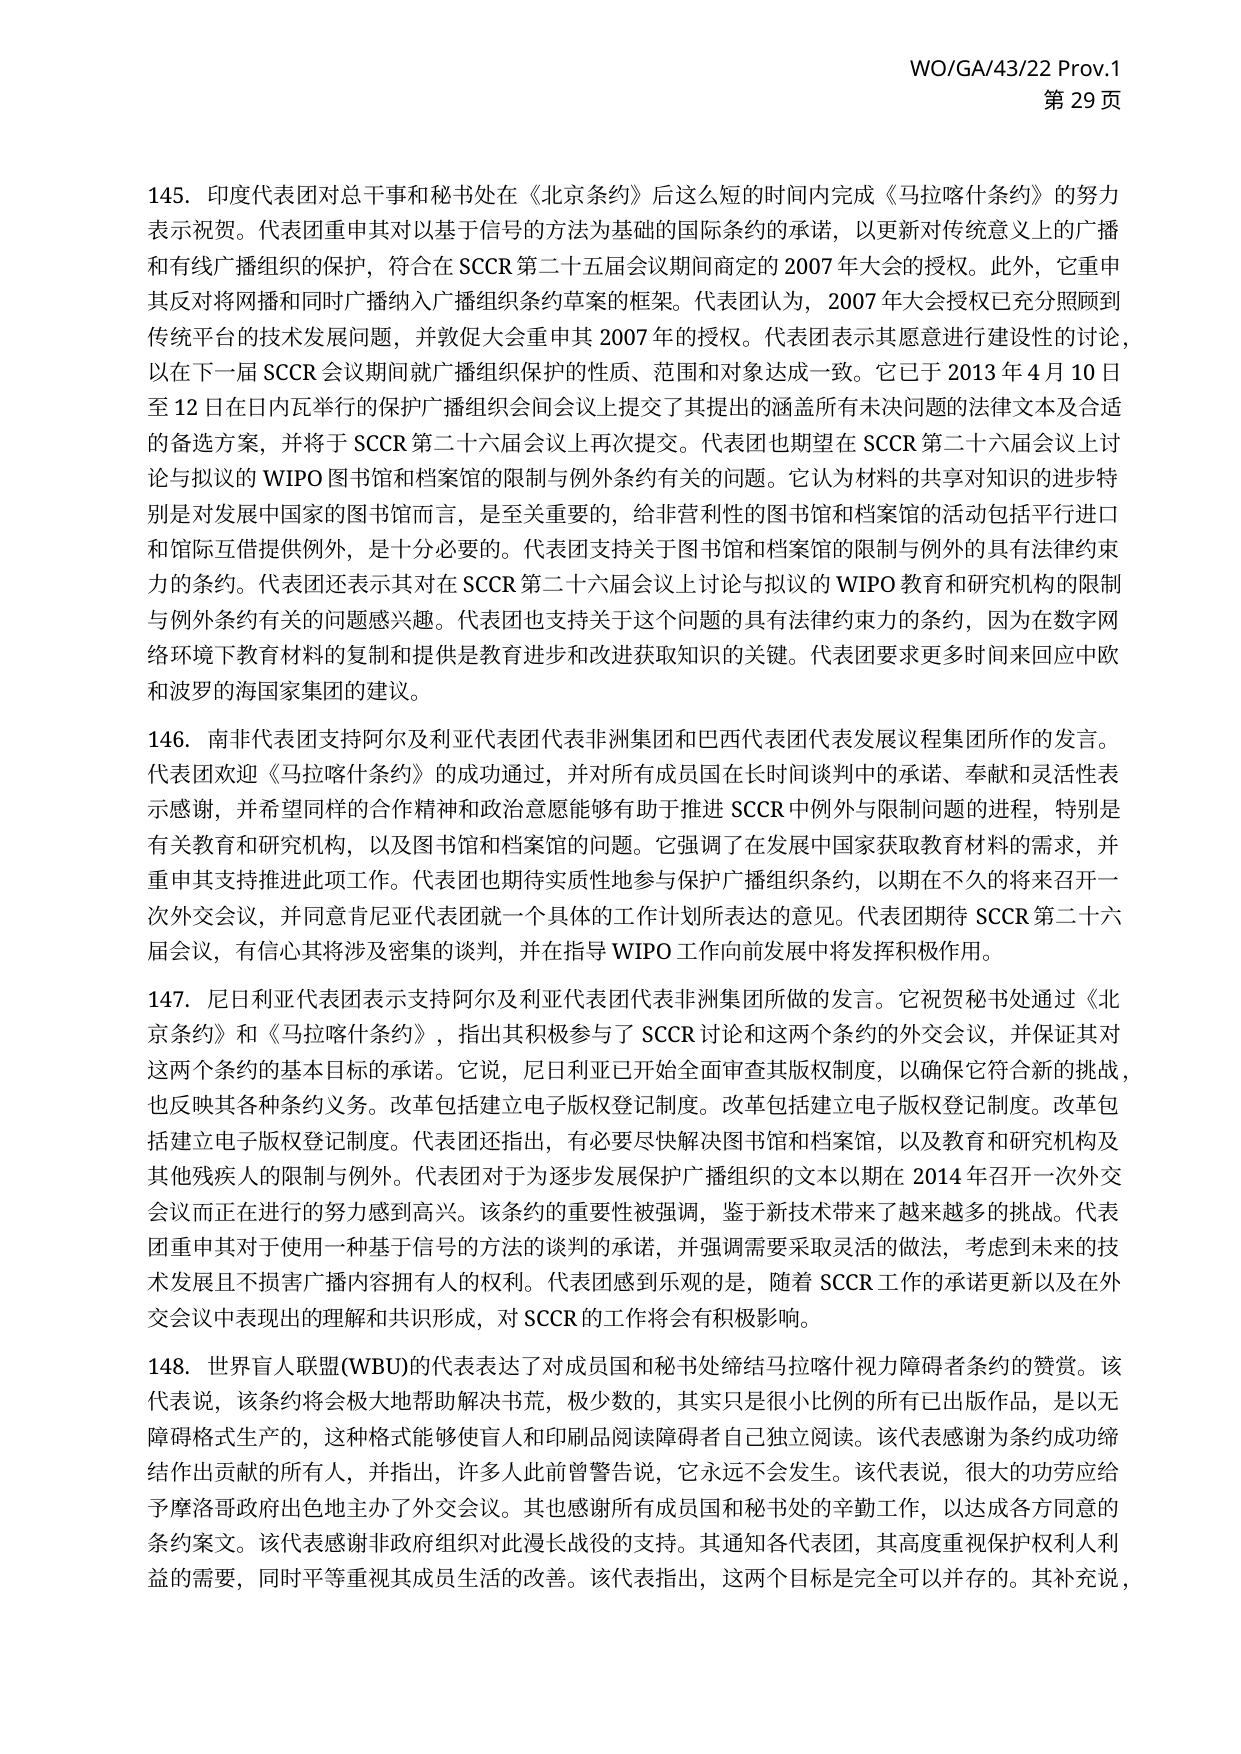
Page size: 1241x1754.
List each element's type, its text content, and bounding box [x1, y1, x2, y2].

list 尼日利亚代表团表示支持阿尔及利亚代表团代表非洲集团所做的发言。它祝贺秘书处通过《北京条约》和《马拉喀什条约》，指出其积极参与了SCCR讨论和这两个条约的外交会议，并保证其对这两个条约的基本目标的承诺。它说，尼日利亚已开始全面审查其版权制度，以确保它符合新的挑战，也反映其各种条约义务。改革包括建立电子版权登记制度。改革包括建立电子版权登记制度。改革包括建立电子版权登记制度。代表团还指出，有必要尽快解决图书馆和档案馆，以及教育和研究机构及其他残疾人的限制与例外。代表团对于为逐步发展保护广播组织的文本以期在2014年召开一次外交会议而正在进行的努力感到高兴。该条约的重要性被强调，鉴于新技术带来了越来越多的挑战。代表团重申其对于使用一种基于信号的方法的谈判的承诺，并强调需要采取灵活的做法，考虑到未来的技术发展且不损害广播内容拥有人的权利。代表团感到乐观的是，随着SCCR工作的承诺更新以及在外交会议中表现出的理解和共识形成，对SCCR的工作将会有积极影响。 [148, 978, 1122, 1333]
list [148, 1345, 1122, 1593]
list 印度代表团对总干事和秘书处在《北京条约》后这么短的时间内完成《马拉喀什条约》的努力表示祝贺。代表团重申其对以基于信号的方法为基础的国际条约的承诺，以更新对传统意义上的广播和有线广播组织的保护，符合在SCCR第二十五届会议期间商定的2007年大会的授权。此外，它重申其反对将网播和同时广播纳入广播组织条约草案的框架。代表团认为，2007年大会授权已充分照顾到传统平台的技术发展问题，并敦促大会重申其2007年的授权。代表团表示其愿意进行建设性的讨论，以在下一届SCCR会议期间就广播组织保护的性质、范围和对象达成一致。它已于2013年4月10日至12日在日内瓦举行的保护广播组织会间会议上提交了其提出的涵盖所有未决问题的法律文本及合适的备选方案，并将于SCCR第二十六届会议上再次提交。代表团也期望在SCCR第二十六届会议上讨论与拟议的WIPO图书馆和档案馆的限制与例外条约有关的问题。它认为材料的共享对知识的进步特别是对发展中国家的图书馆而言，是至关重要的，给非营利性的图书馆和档案馆的活动包括平行进口和馆际互借提供例外，是十分必要的。代表团支持关于图书馆和档案馆的限制与例外的具有法律约束力的条约。代表团还表示其对在SCCR第二十六届会议上讨论与拟议的WIPO教育和研究机构的限制与例外条约有关的问题感兴趣。代表团也支持关于这个问题的具有法律约束力的条约，因为在数字网络环境下教育材料的复制和提供是教育进步和改进获取知识的关键。代表团要求更多时间来回应中欧和波罗的海国家集团的建议。 [148, 174, 1122, 706]
list 南非代表团支持阿尔及利亚代表团代表非洲集团和巴西代表团代表发展议程集团所作的发言。代表团欢迎《马拉喀什条约》的成功通过，并对所有成员国在长时间谈判中的承诺、奉献和灵活性表示感谢，并希望同样的合作精神和政治意愿能够有助于推进SCCR中例外与限制问题的进程，特别是有关教育和研究机构，以及图书馆和档案馆的问题。它强调了在发展中国家获取教育材料的需求，并重申其支持推进此项工作。代表团也期待实质性地参与保护广播组织条约，以期在不久的将来召开一次外交会议，并同意肯尼亚代表团就一个具体的工作计划所表达的意见。代表团期待SCCR第二十六届会议，有信心其将涉及密集的谈判，并在指导WIPO工作向前发展中将发挥积极作用。 [148, 718, 1122, 966]
